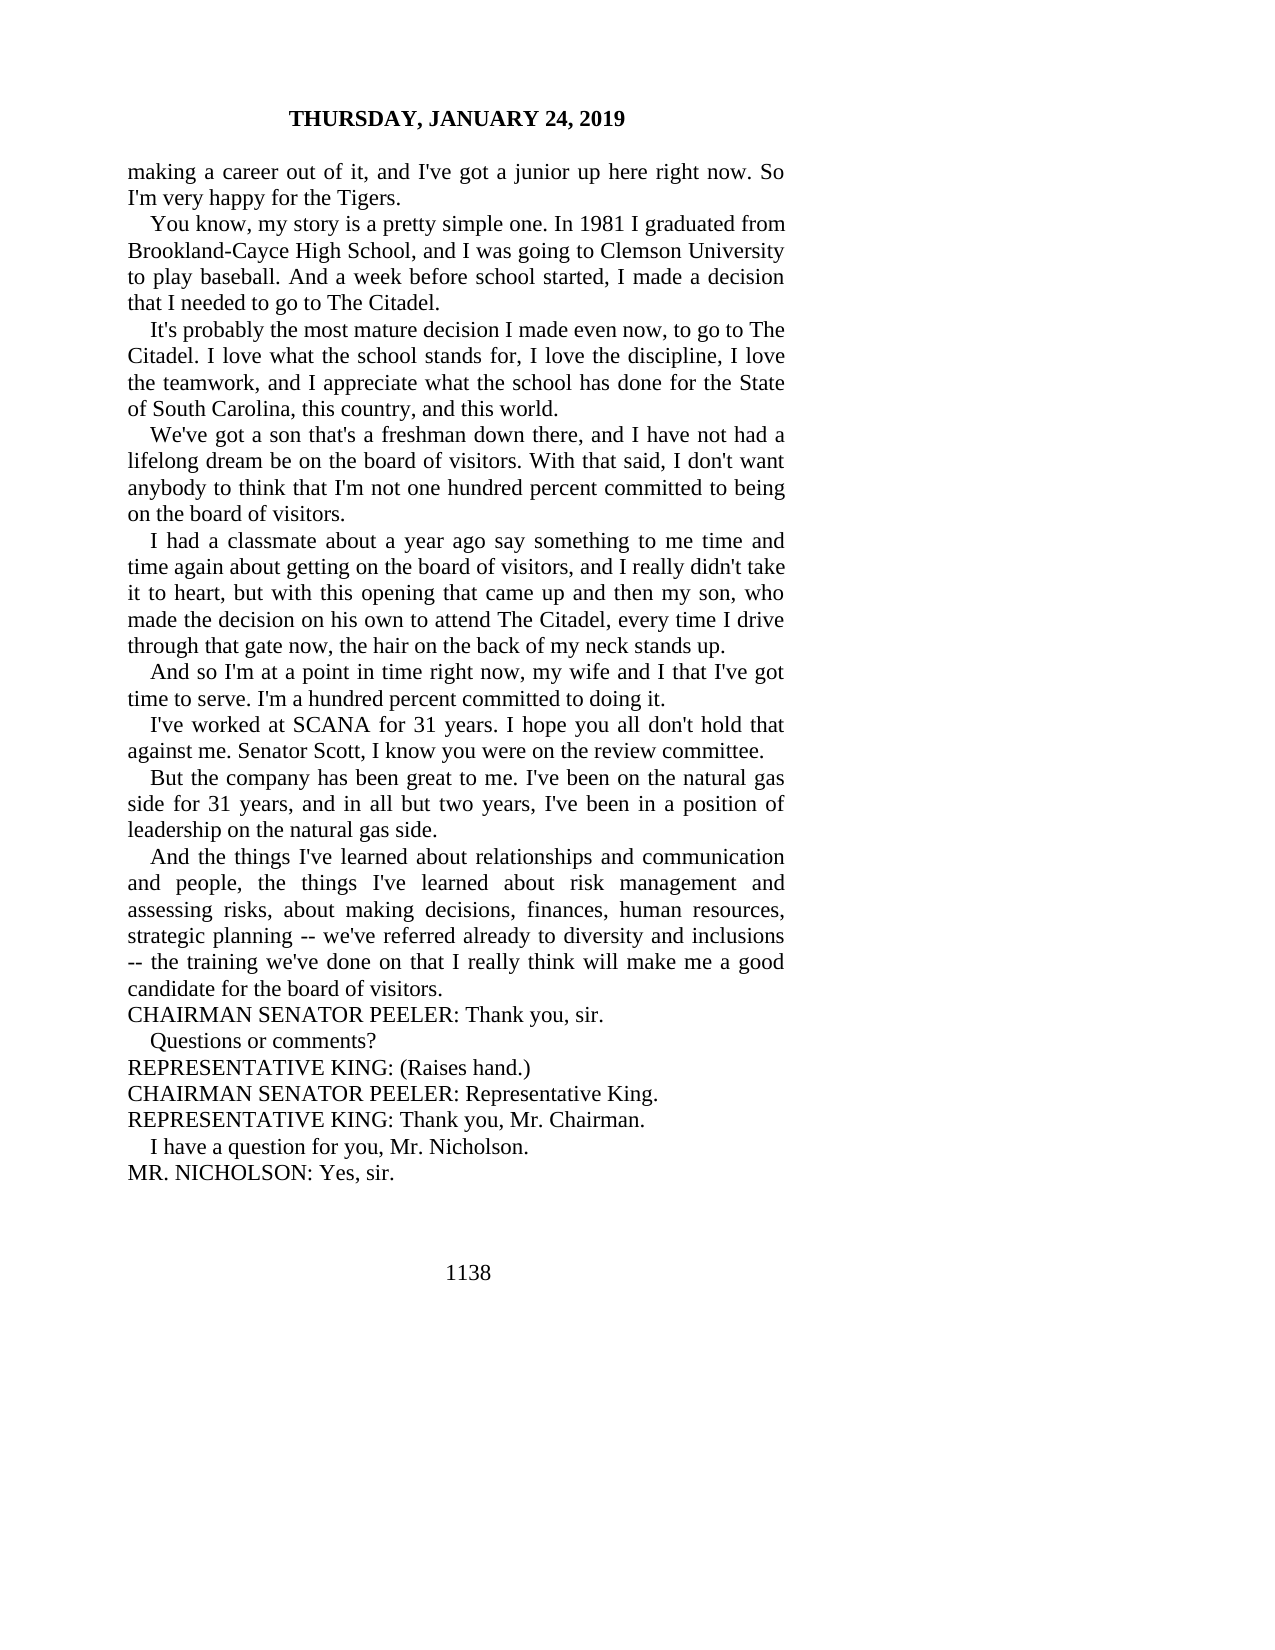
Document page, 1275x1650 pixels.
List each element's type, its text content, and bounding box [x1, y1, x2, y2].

text And the things I've learned about relationships and communication and people, the things I've learned about risk management and assessing risks, about making decisions, finances, human resources, strategic planning -- we've referred already to diversity and inclusions -- the training we've done on that I really think will make me a good candidate for the board of visitors. [127, 843, 786, 1001]
text MR. NICHOLSON: Yes, sir. [127, 1159, 786, 1186]
text Questions or comments? [127, 1027, 786, 1054]
text We've got a son that's a freshman down there, and I have not had a lifelong dream be on the board of visitors. With that said, I don't want anybody to think that I'm not one hundred percent committed to being on the board of visitors. [127, 421, 786, 527]
text CHAIRMAN SENATOR PEELER: Thank you, sir. [127, 1001, 786, 1027]
text I have a question for you, Mr. Nicholson. [127, 1133, 786, 1159]
text I had a classmate about a year ago say something to me time and time again about getting on the board of visitors, and I really didn't take it to heart, but with this opening that came up and then my son, who made the decision on his own to attend The Citadel, every time I drive through that gate now, the hair on the back of my neck stands up. [127, 527, 786, 658]
text It's probably the most mature decision I made even now, to go to The Citadel. I love what the school stands for, I love the discipline, I love the teamwork, and I appreciate what the school has done for the State of South Carolina, this country, and this world. [127, 316, 786, 421]
text And so I'm at a point in time right now, my wife and I that I've got time to serve. I'm a hundred percent committed to doing it. [127, 658, 786, 711]
text REPRESENTATIVE KING: (Raises hand.) [127, 1054, 786, 1080]
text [127, 158, 786, 210]
text I've worked at SCANA for 31 years. I hope you all don't hold that against me. Senator Scott, I know you were on the review committee. [127, 711, 786, 764]
text REPRESENTATIVE KING: Thank you, Mr. Chairman. [127, 1106, 786, 1133]
text You know, my story is a pretty simple one. In 1981 I graduated from Brookland-Cayce High School, and I was going to Clemson University to play baseball. And a week before school started, I made a decision that I needed to go to The Citadel. [127, 210, 786, 316]
text But the company has been great to me. I've been on the natural gas side for 31 years, and in all but two years, I've been in a position of leadership on the natural gas side. [127, 764, 786, 843]
text CHAIRMAN SENATOR PEELER: Representative King. [127, 1080, 786, 1106]
